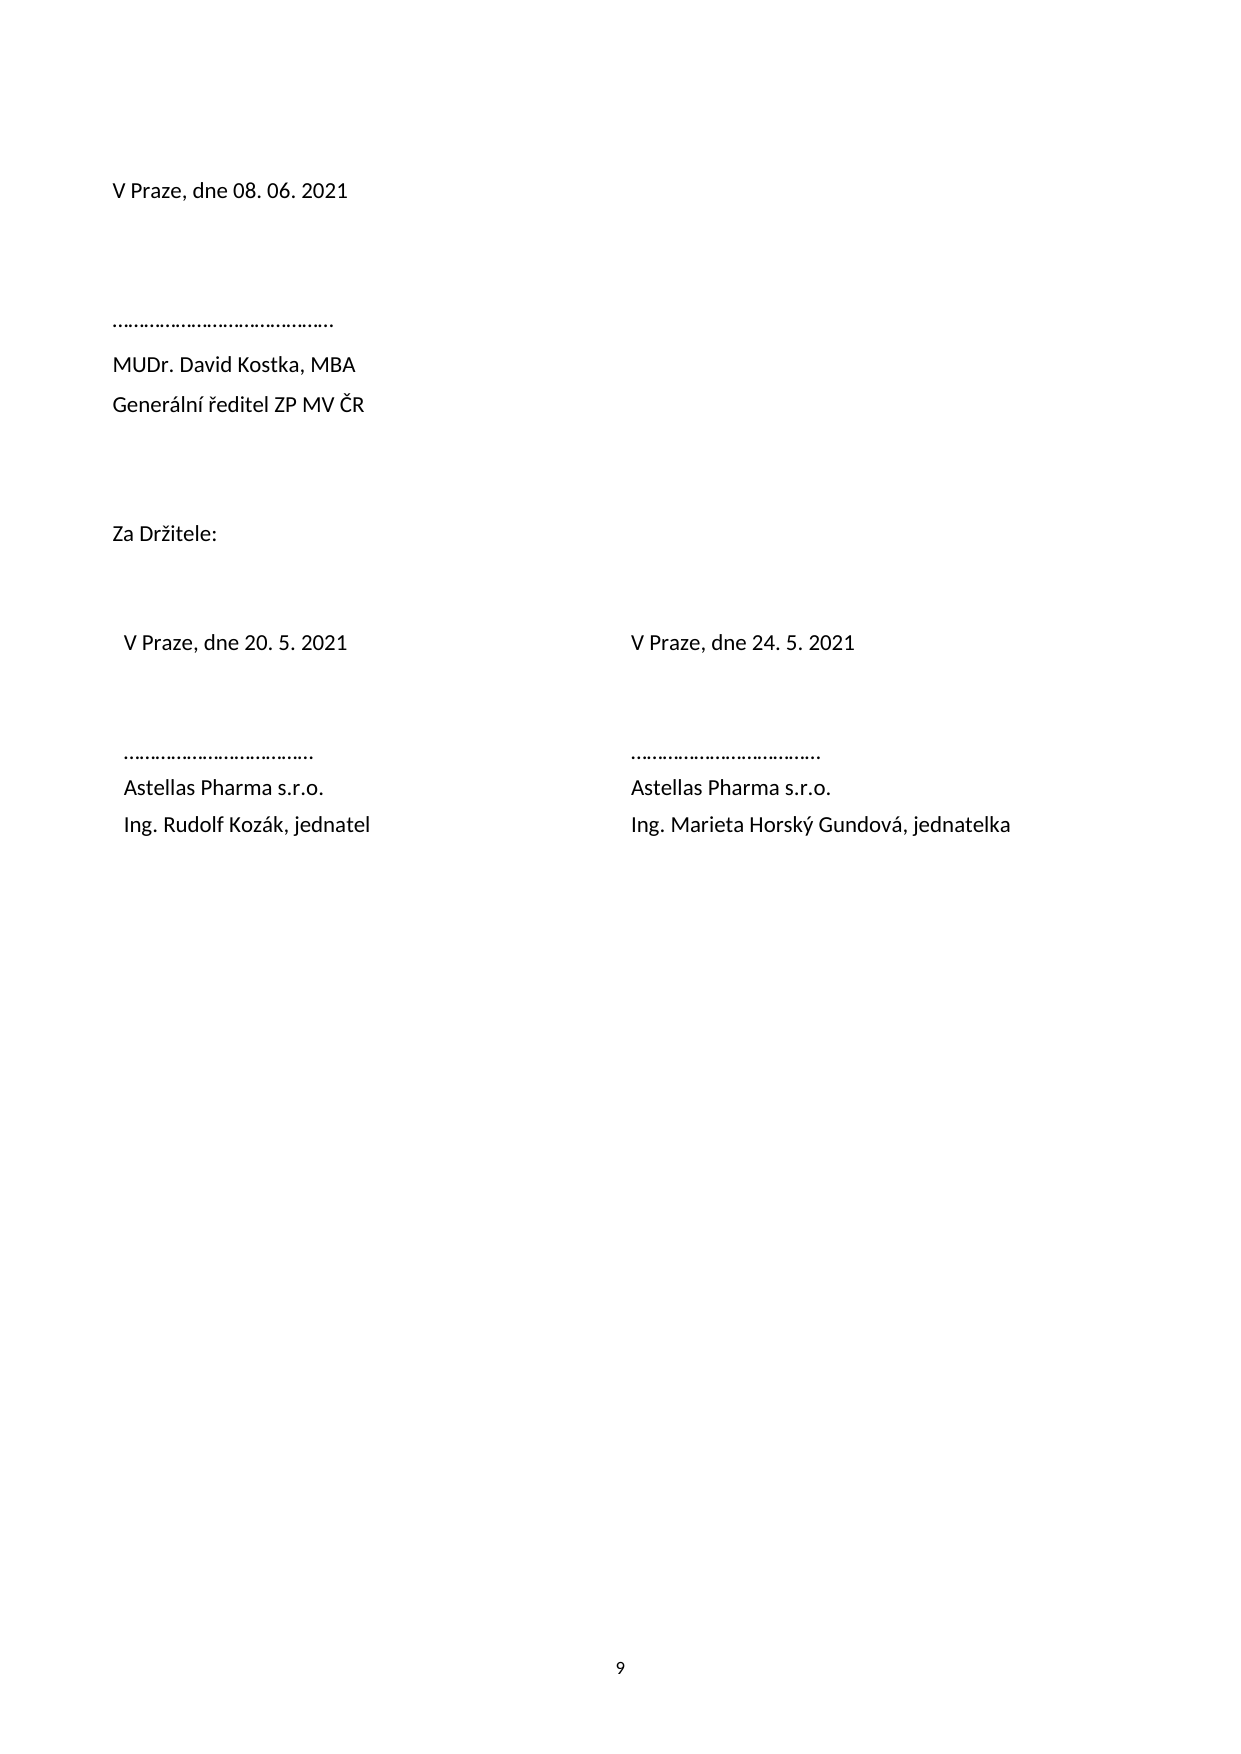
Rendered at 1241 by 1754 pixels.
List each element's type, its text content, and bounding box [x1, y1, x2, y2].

table_header V Praze, dne 24. 5. 2021 [620, 629, 1127, 664]
text Za Držitele: [112, 519, 1128, 547]
text Generální ředitel ZP MV ČR [112, 391, 1128, 418]
table_cell ……………………………… Astellas Pharma s.r.o. Ing. Marieta Horský Gundová, jednatelka [620, 664, 1127, 845]
text …………………………………… [112, 305, 1128, 333]
table_cell ……………………………… Astellas Pharma s.r.o. Ing. Rudolf Kozák, jednatel [112, 664, 619, 845]
text MUDr. David Kostka, MBA [112, 350, 1128, 378]
text V Praze, dne 08. 06. 2021 [112, 177, 1128, 204]
table_header V Praze, dne 20. 5. 2021 [112, 629, 619, 664]
